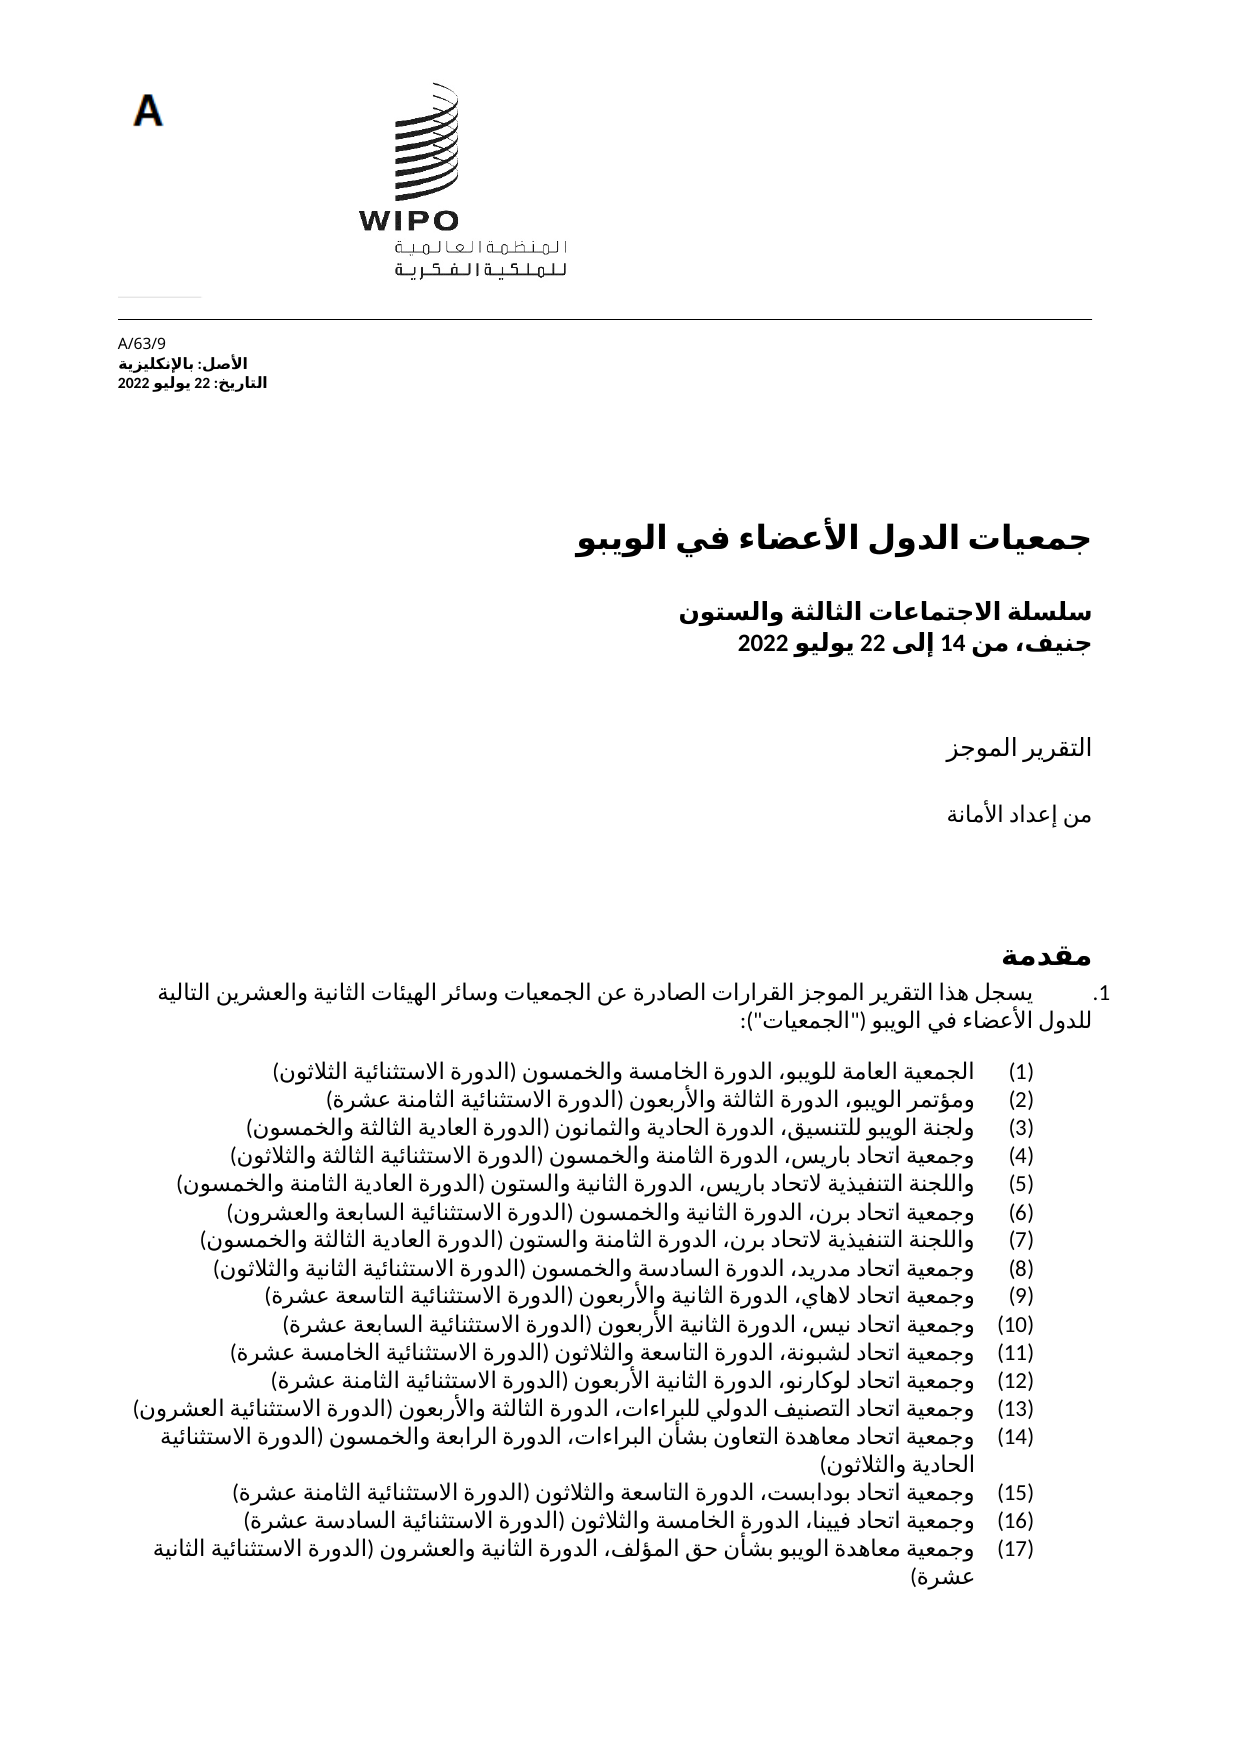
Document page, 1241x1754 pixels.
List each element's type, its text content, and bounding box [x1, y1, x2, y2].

text التاريخ: 22 يوليو 2022 [118, 373, 1092, 392]
text يسجل هذا التقرير الموجز القرارات الصادرة عن الجمعيات وسائر الهيئات الثانية والعشرين التالية للدول الأعضاء في الويبو ("الجمعيات"): [118, 978, 1092, 1034]
list (11) وجمعية اتحاد لشبونة، الدورة التاسعة والثلاثون (الدورة الاستثنائية الخامسة عشرة) [118, 1338, 1034, 1366]
list (4) وجمعية اتحاد باريس، الدورة الثامنة والخمسون (الدورة الاستثنائية الثالثة والثلاثون) [118, 1142, 1034, 1169]
list (5) واللجنة التنفيذية لاتحاد باريس، الدورة الثانية والستون (الدورة العادية الثامنة والخمسون) [118, 1169, 1034, 1198]
list (15) وجمعية اتحاد بودابست، الدورة التاسعة والثلاثون (الدورة الاستثنائية الثامنة عشرة) [118, 1478, 1034, 1506]
picture [356, 79, 574, 287]
list (12) وجمعية اتحاد لوكارنو، الدورة الثانية الأربعون (الدورة الاستثنائية الثامنة عشرة) [118, 1366, 1034, 1394]
list (1) الجمعية العامة للويبو، الدورة الخامسة والخمسون (الدورة الاستثنائية الثلاثون) [118, 1057, 1034, 1086]
list (17) وجمعية معاهدة الويبو بشأن حق المؤلف، الدورة الثانية والعشرون (الدورة الاستثنائية الثانية عشرة) [118, 1534, 1034, 1590]
subtitle مقدمة [118, 937, 1092, 972]
text من إعداد الأمانة [118, 800, 1092, 828]
text A/63/9 [118, 333, 1092, 354]
text جنيف، من 14 إلى 22 يوليو 2022 [118, 627, 1092, 657]
text جمعيات الدول الأعضاء في الويبو [118, 517, 1092, 558]
list (9) وجمعية اتحاد لاهاي، الدورة الثانية والأربعون (الدورة الاستثنائية التاسعة عشرة) [118, 1282, 1034, 1310]
list (8) وجمعية اتحاد مدريد، الدورة السادسة والخمسون (الدورة الاستثنائية الثانية والثلاثون) [118, 1254, 1034, 1282]
list (14) وجمعية اتحاد معاهدة التعاون بشأن البراءات، الدورة الرابعة والخمسون (الدورة الاستثنائية الحادية والثلاثون) [118, 1422, 1034, 1478]
list (7) واللجنة التنفيذية لاتحاد برن، الدورة الثامنة والستون (الدورة العادية الثالثة والخمسون) [118, 1226, 1034, 1254]
list (13) وجمعية اتحاد التصنيف الدولي للبراءات، الدورة الثالثة والأربعون (الدورة الاستثنائية العشرون) [118, 1394, 1034, 1422]
picture [118, 79, 203, 299]
text سلسلة الاجتماعات الثالثة والستون [118, 596, 1092, 627]
list (16) وجمعية اتحاد فيينا، الدورة الخامسة والثلاثون (الدورة الاستثنائية السادسة عشرة) [118, 1506, 1034, 1534]
list (3) ولجنة الويبو للتنسيق، الدورة الحادية والثمانون (الدورة العادية الثالثة والخمسون) [118, 1113, 1034, 1142]
list (10) وجمعية اتحاد نيس، الدورة الثانية الأربعون (الدورة الاستثنائية السابعة عشرة) [118, 1310, 1034, 1338]
text التقرير الموجز [118, 732, 1092, 763]
text الأصل: بالإنكليزية [118, 354, 1092, 373]
list (2) ومؤتمر الويبو، الدورة الثالثة والأربعون (الدورة الاستثنائية الثامنة عشرة) [118, 1086, 1034, 1113]
list (6) وجمعية اتحاد برن، الدورة الثانية والخمسون (الدورة الاستثنائية السابعة والعشرون) [118, 1198, 1034, 1226]
